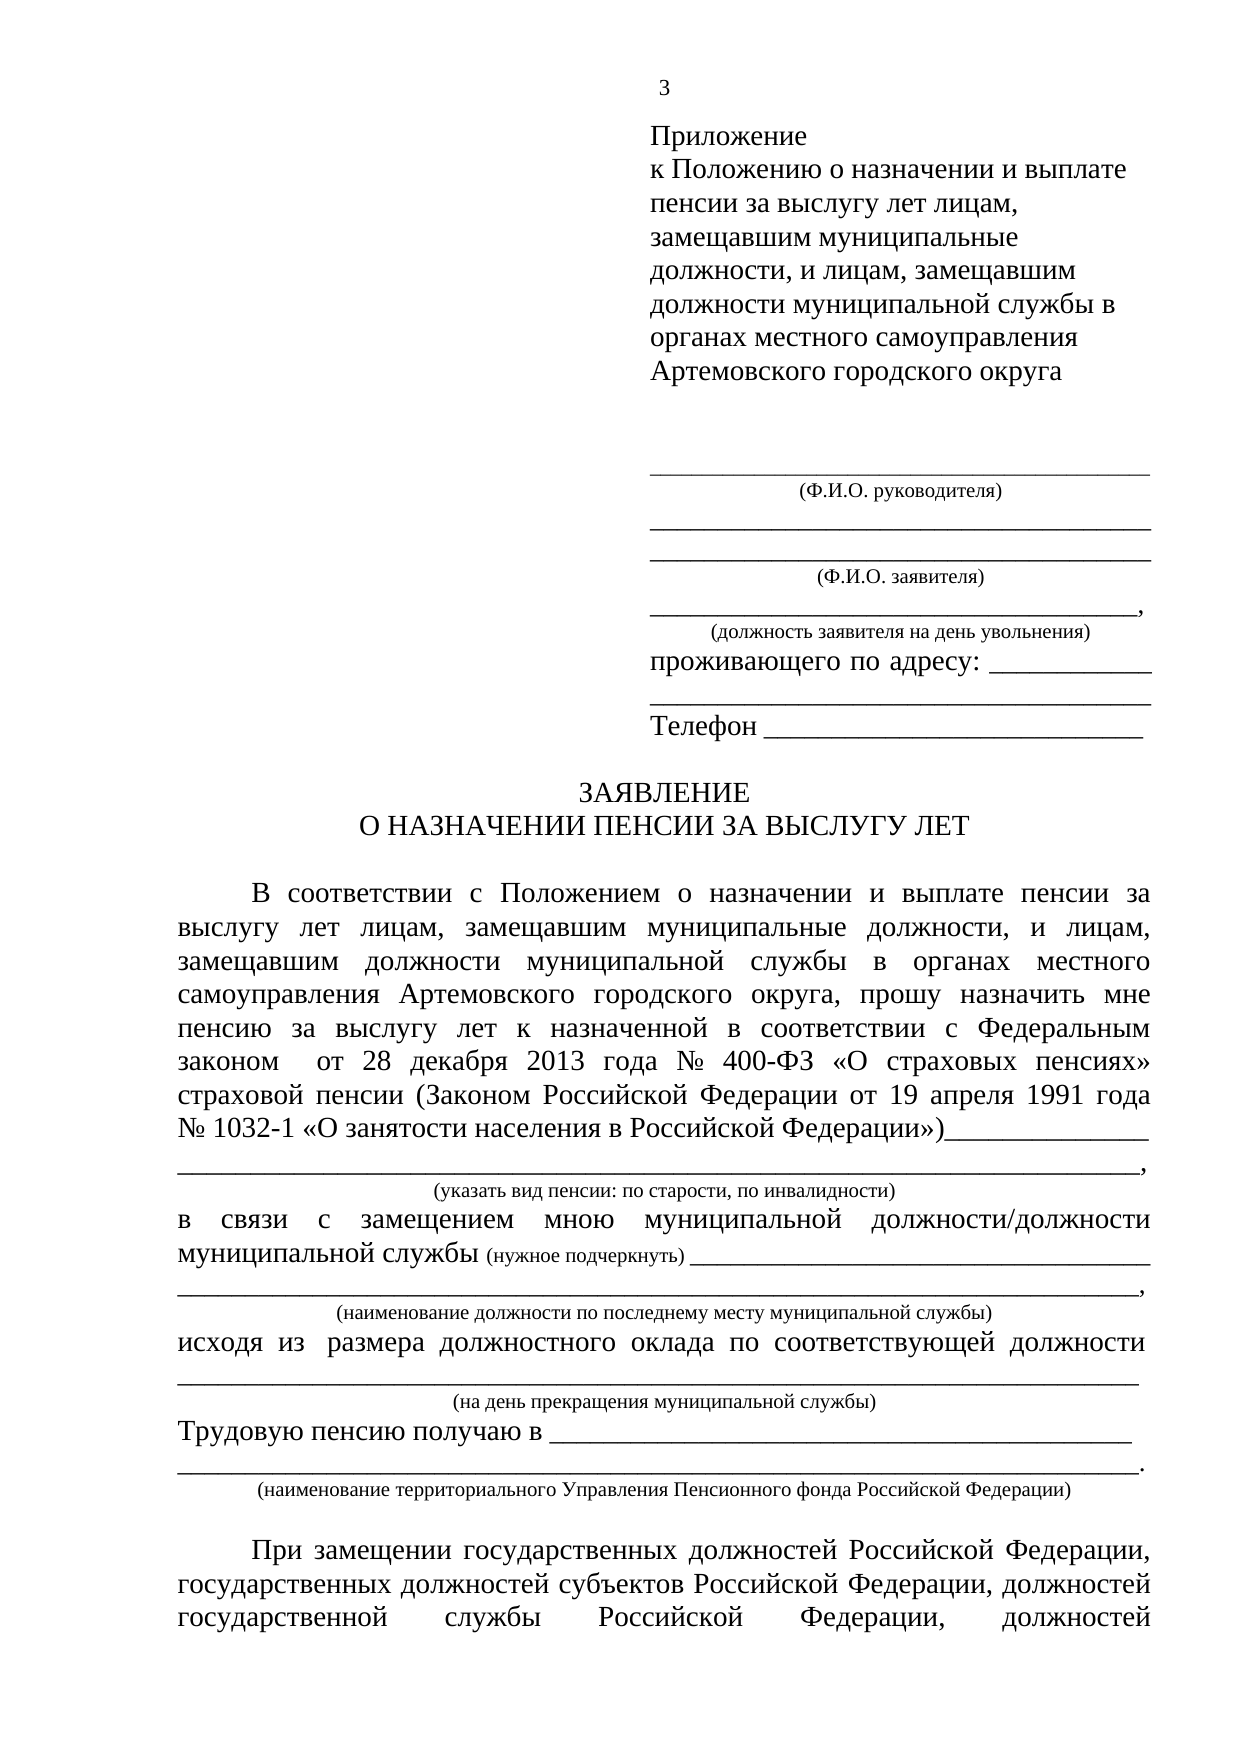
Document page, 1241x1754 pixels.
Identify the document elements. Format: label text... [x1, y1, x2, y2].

text _______________________________________________________________________, [177, 1269, 1152, 1300]
text (указать вид пенсии: по старости, по инвалидности) [177, 1177, 1152, 1202]
text Приложение [650, 118, 1152, 152]
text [177, 1532, 1152, 1633]
text Телефон ____________________________ [650, 708, 1152, 741]
text к Положению о назначении и выплате пенсии за выслугу лет лицам, замещавшим муниципальные должности, и лицам, замещавшим должности муниципальной службы в органах местного самоуправления Артемовского городского округа [650, 152, 1152, 386]
text О НАЗНАЧЕНИИ ПЕНСИИ ЗА ВЫСЛУГУ ЛЕТ [177, 808, 1152, 842]
text (на день прекращения муниципальной службы) [177, 1388, 1152, 1413]
text Трудовую пенсию получаю в ___________________________________________ [177, 1413, 1152, 1446]
text исходя из размера должностного оклада по соответствующей должности [177, 1324, 1152, 1357]
text ____________________________________, [650, 588, 1152, 619]
text ________________________________________________ [650, 453, 1152, 478]
text проживающего по адресу: ____________ _____________________________________ [650, 643, 1152, 708]
text В соответствии с Положением о назначении и выплате пенсии за выслугу лет лицам, замещавшим муниципальные должности, и лицам, замещавшим должности муниципальной службы в органах местного самоуправления Артемовского городского округа, прошу назначить мне пенсию за выслугу лет к назначенной в соответствии с Федеральным законом от 28 декабря 2013 года № 400-ФЗ «О страховых пенсиях» страховой пенсии (Законом Российской Федерации от 19 апреля 1991 года № 1032-1 «О занятости населения в Российской Федерации»)______________ [177, 876, 1152, 1144]
text (Ф.И.О. заявителя) [650, 564, 1152, 588]
text __________________________________________________________________, [177, 1144, 1152, 1177]
text (наименование должности по последнему месту муниципальной службы) [177, 1300, 1152, 1324]
text _____________________________________ [650, 502, 1152, 533]
text _____________________________________ [650, 533, 1152, 564]
text в связи с замещением мною муниципальной должности/должности муниципальной службы (нужное подчеркнуть) __________________________________ [177, 1202, 1152, 1269]
text ЗАЯВЛЕНИЕ [177, 775, 1152, 808]
text (Ф.И.О. руководителя) [650, 478, 1152, 502]
text _______________________________________________________________________ [177, 1357, 1152, 1388]
text (должность заявителя на день увольнения) [650, 619, 1152, 643]
text (наименование территориального Управления Пенсионного фонда Российской Федерации) [177, 1477, 1152, 1501]
text _______________________________________________________________________. [177, 1446, 1152, 1477]
